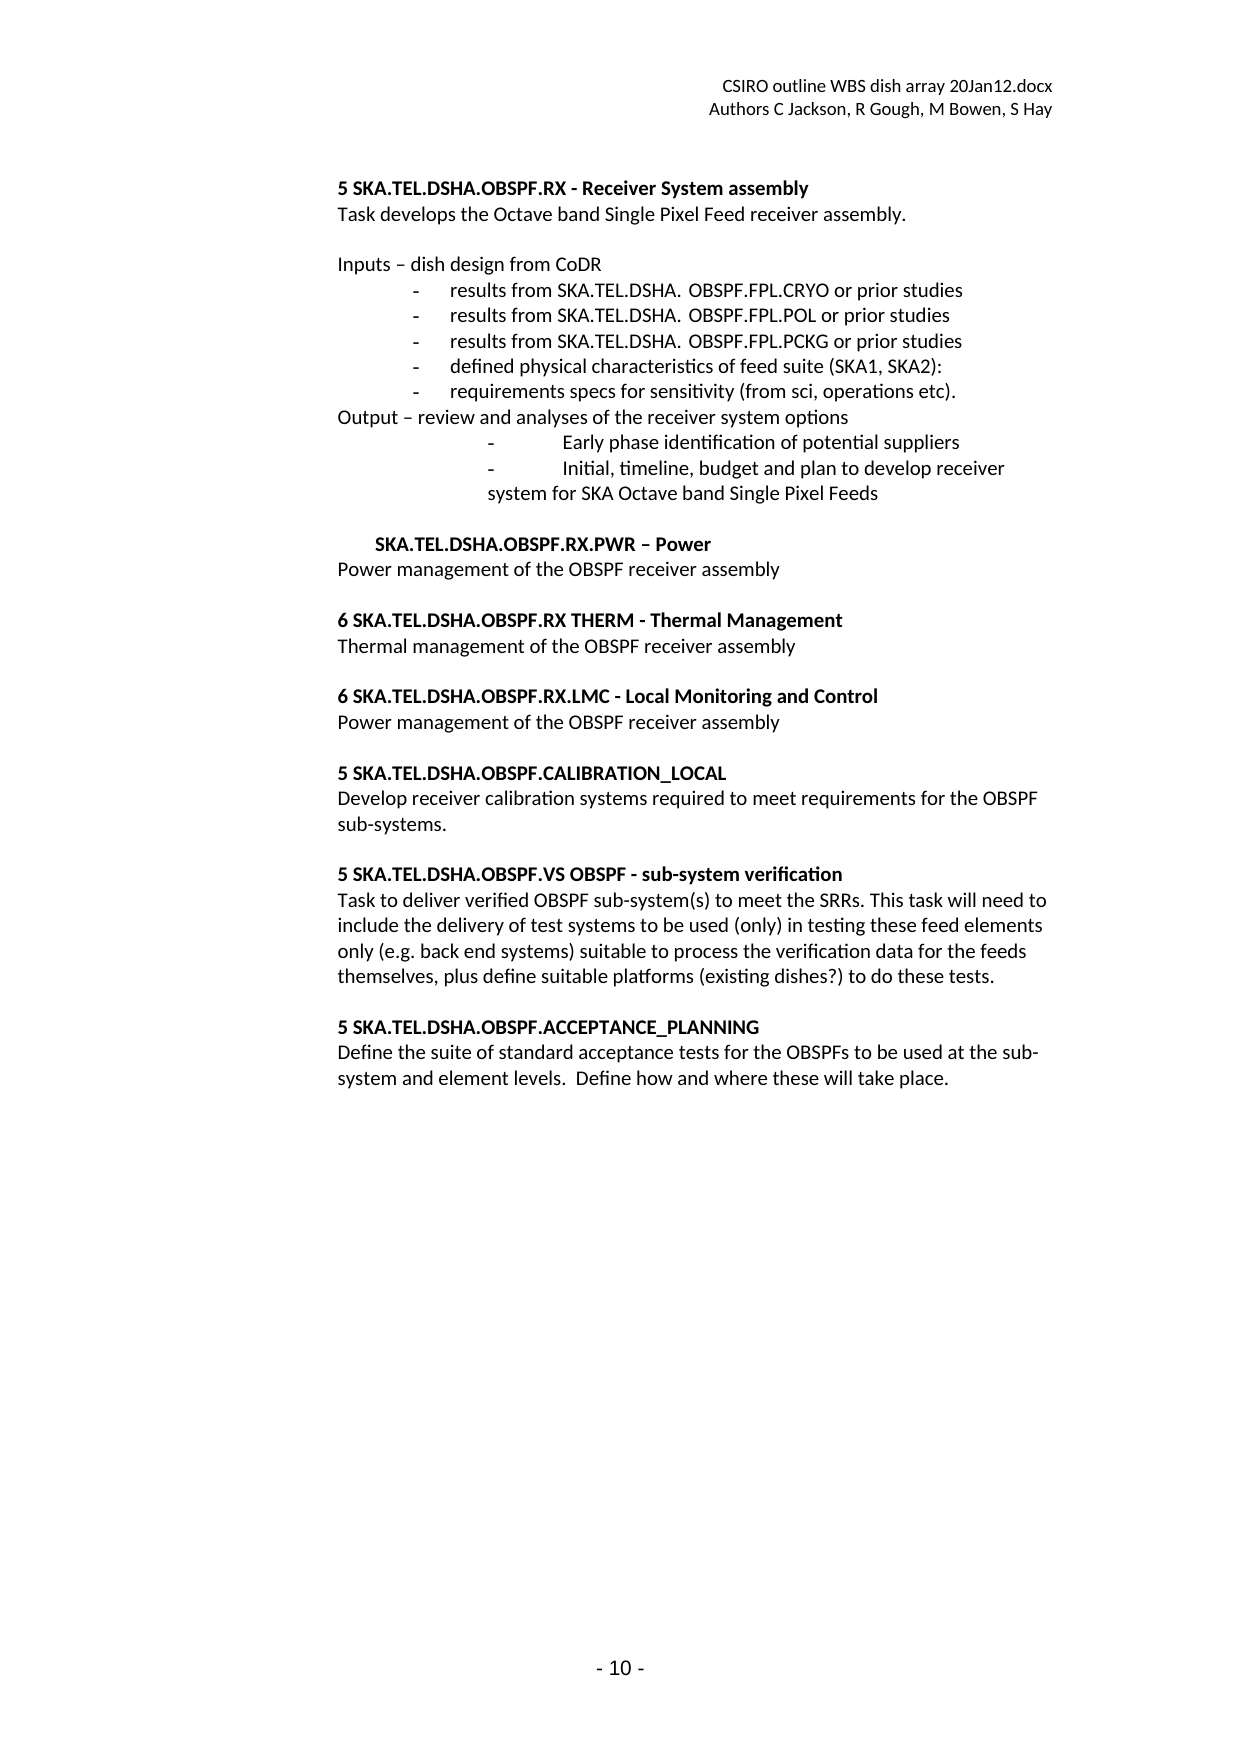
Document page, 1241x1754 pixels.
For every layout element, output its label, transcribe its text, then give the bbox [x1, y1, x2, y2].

list SKA.TEL.DSHA.OBSPF.RX.PWR – Power [375, 531, 1053, 557]
text Thermal management of the OBSPF receiver assembly [337, 633, 1053, 658]
text 5 SKA.TEL.DSHA.OBSPF.ACCEPTANCE_PLANNING [262, 1014, 1053, 1039]
text Task develops the Octave band Single Pixel Feed receiver assembly. [337, 201, 1053, 226]
text 6 SKA.TEL.DSHA.OBSPF.RX.LMC - Local Monitoring and Control [262, 684, 1053, 709]
list results from SKA.TEL.DSHA. OBSPF.FPL.POL or prior studies [412, 302, 1053, 328]
text Power management of the OBSPF receiver assembly [337, 709, 1053, 734]
list results from SKA.TEL.DSHA. OBSPF.FPL.PCKG or prior studies [412, 328, 1053, 353]
text Define the suite of standard acceptance tests for the OBSPFs to be used at the sub-system and element levels. Define how and where these will take place. [337, 1039, 1053, 1090]
text 5 SKA.TEL.DSHA.OBSPF.RX - Receiver System assembly [337, 175, 1053, 201]
list requirements specs for sensitivity (from sci, operations etc). [412, 379, 1053, 404]
text Power management of the OBSPF receiver assembly [337, 557, 1053, 582]
text Develop receiver calibration systems required to meet requirements for the OBSPF sub-systems. [337, 785, 1053, 836]
list defined physical characteristics of feed suite (SKA1, SKA2): [412, 353, 1053, 379]
list Early phase identification of potential suppliers [487, 429, 1053, 455]
text 5 SKA.TEL.DSHA.OBSPF.VS OBSPF - sub-system verification [262, 862, 1053, 887]
text 6 SKA.TEL.DSHA.OBSPF.RX THERM - Thermal Management [337, 607, 1053, 633]
text 5 SKA.TEL.DSHA.OBSPF.CALIBRATION_LOCAL [262, 760, 1053, 785]
list Initial, timeline, budget and plan to develop receiver system for SKA Octave band Single Pixel Feeds [487, 455, 1053, 506]
text Task to deliver verified OBSPF sub-system(s) to meet the SRRs. This task will need to include the delivery of test systems to be used (only) in testing these feed elements only (e.g. back end systems) suitable to process the verification data for the feeds themselves, plus define suitable platforms (existing dishes?) to do these tests. [337, 887, 1053, 989]
text Output – review and analyses of the receiver system options [300, 404, 1053, 429]
list results from SKA.TEL.DSHA. OBSPF.FPL.CRYO or prior studies [412, 277, 1053, 302]
text Inputs – dish design from CoDR [262, 252, 1053, 277]
